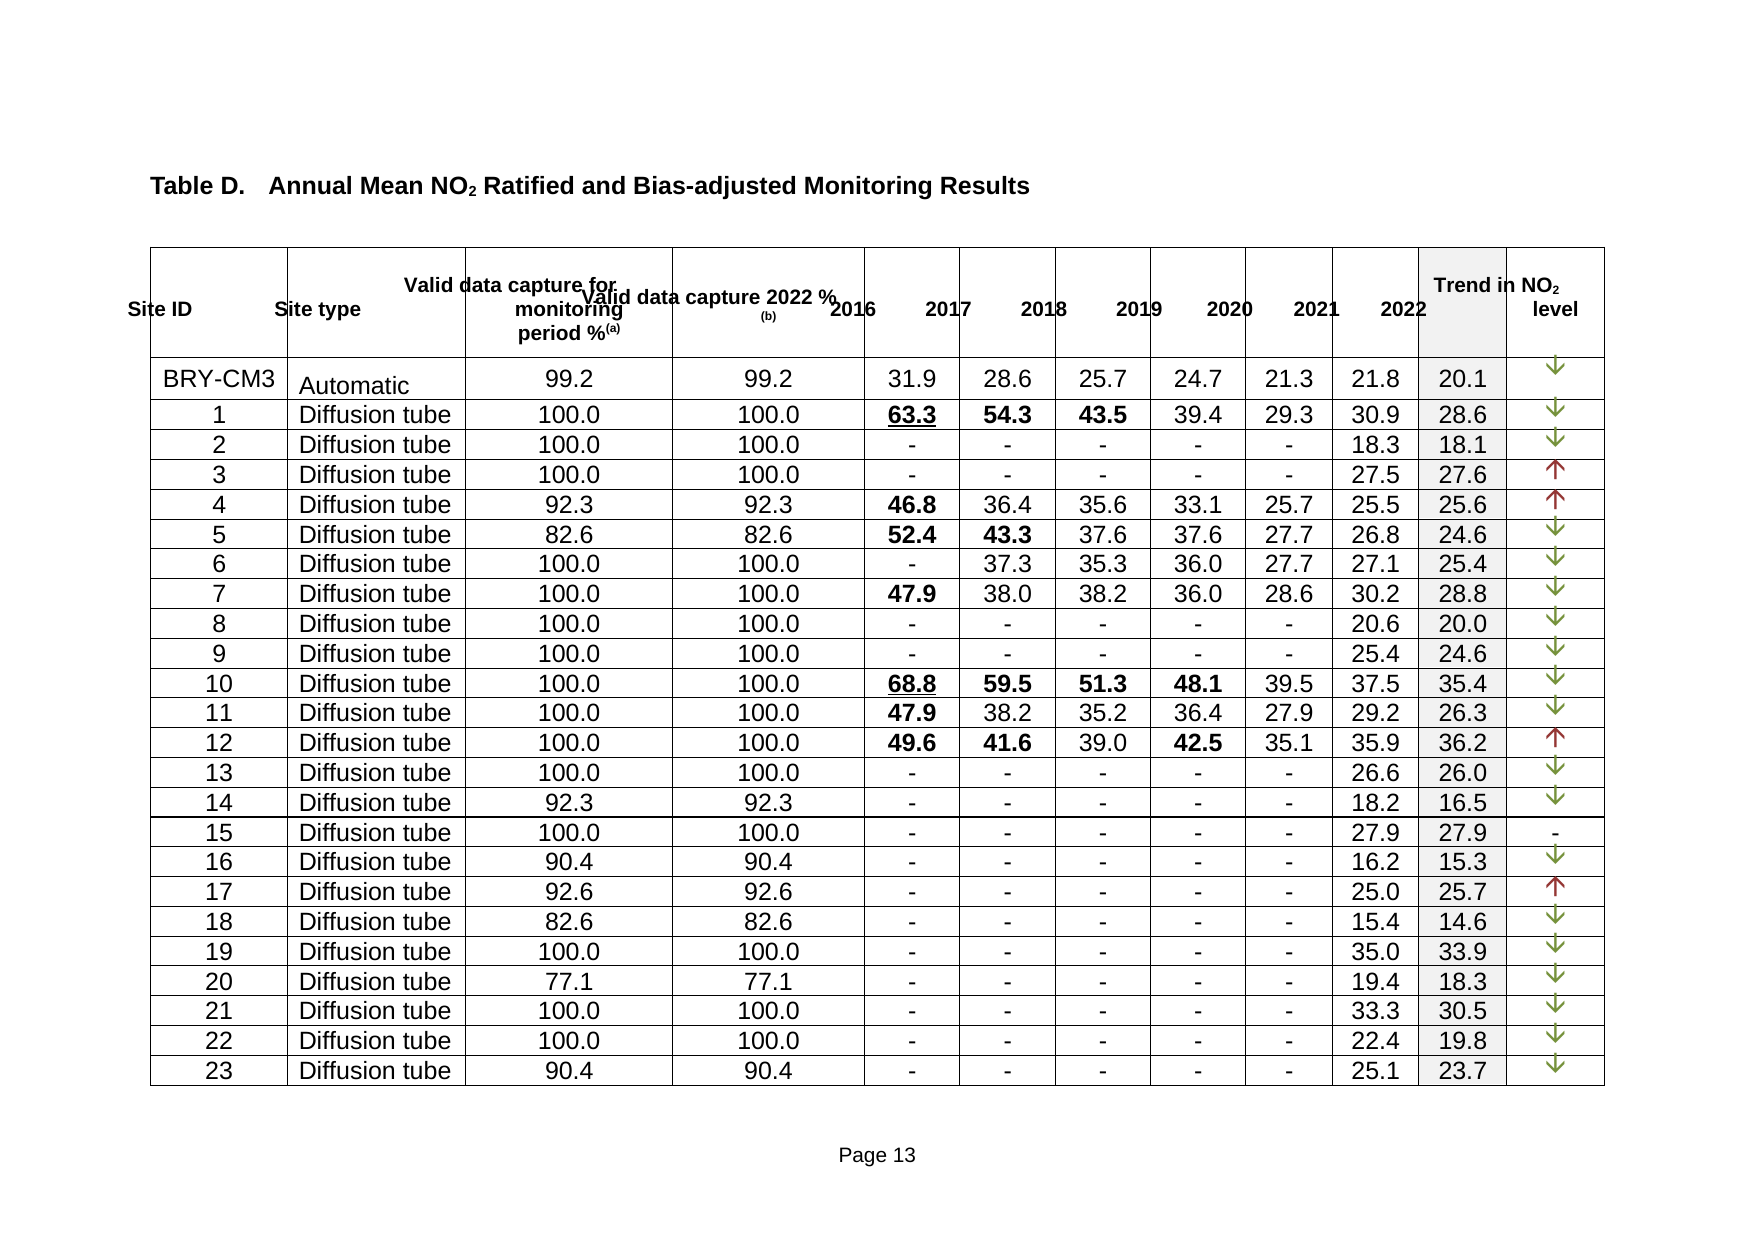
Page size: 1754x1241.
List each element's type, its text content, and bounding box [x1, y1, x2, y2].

table_cell - [1056, 460, 1150, 489]
table_cell 29.2 [1333, 698, 1418, 727]
table_cell 18 [151, 907, 287, 936]
table_cell 9 [151, 639, 287, 667]
table_cell 59.5 [960, 669, 1055, 697]
table_cell - [1056, 937, 1150, 965]
table_cell 21 [151, 996, 287, 1025]
table_cell 92.3 [673, 490, 864, 518]
table_cell 100.0 [466, 579, 672, 608]
table_cell - [1246, 966, 1332, 995]
table_cell Diffusion tube [288, 698, 465, 727]
table_cell [1507, 669, 1604, 697]
table_cell 26.6 [1333, 758, 1418, 787]
table_cell 100.0 [673, 639, 864, 667]
table_cell 100.0 [466, 996, 672, 1025]
table_cell - [960, 818, 1055, 846]
table_cell - [1151, 966, 1245, 995]
table_cell 28.6 [960, 358, 1055, 399]
table_cell 82.6 [466, 907, 672, 936]
table_cell 20 [151, 966, 287, 995]
table_cell 38.0 [960, 579, 1055, 608]
table_cell 39.5 [1246, 669, 1332, 697]
table_cell 43.3 [960, 520, 1055, 548]
table_cell [1507, 549, 1604, 578]
table_cell - [1507, 818, 1604, 846]
table_cell - [960, 1026, 1055, 1055]
table_cell - [1246, 907, 1332, 936]
table_cell - [1056, 758, 1150, 787]
table_cell 100.0 [673, 549, 864, 578]
table_cell 100.0 [466, 460, 672, 489]
table_cell 16.5 [1419, 788, 1506, 816]
table_cell 92.3 [466, 490, 672, 518]
table_cell Diffusion tube [288, 669, 465, 697]
table_cell 20.6 [1333, 609, 1418, 638]
table_cell 52.4 [865, 520, 959, 548]
table_cell - [1056, 877, 1150, 906]
table_cell 21.8 [1333, 358, 1418, 399]
table_cell 19.4 [1333, 966, 1418, 995]
table_cell - [960, 639, 1055, 667]
table_cell - [1151, 460, 1245, 489]
table_cell 35.0 [1333, 937, 1418, 965]
table_cell 27.9 [1333, 818, 1418, 846]
table_cell 82.6 [673, 520, 864, 548]
table_cell - [1151, 877, 1245, 906]
table_cell 100.0 [466, 1026, 672, 1055]
table_cell 7 [151, 579, 287, 608]
table_cell 1 [151, 400, 287, 429]
table_cell - [1246, 788, 1332, 816]
table_cell - [1246, 430, 1332, 459]
table_cell 82.6 [466, 520, 672, 548]
table_cell 18.3 [1333, 430, 1418, 459]
table_cell - [960, 430, 1055, 459]
table_cell Diffusion tube [288, 609, 465, 638]
table_cell - [1056, 847, 1150, 876]
table_cell - [1246, 460, 1332, 489]
table_header 2017 [960, 248, 1055, 357]
table_cell [1507, 430, 1604, 459]
table_cell 37.6 [1056, 520, 1150, 548]
table_header Valid data capture 2022 %(b) [673, 248, 864, 357]
table_cell 29.3 [1246, 400, 1332, 429]
table_cell [1507, 847, 1604, 876]
table_cell 33.9 [1419, 937, 1506, 965]
table_cell 92.3 [673, 788, 864, 816]
table_cell - [865, 847, 959, 876]
table_cell 18.2 [1333, 788, 1418, 816]
table_header 2018 [1056, 248, 1150, 357]
table_cell - [865, 996, 959, 1025]
table_cell - [865, 1026, 959, 1055]
table_cell 46.8 [865, 490, 959, 518]
table_cell 100.0 [466, 698, 672, 727]
table_cell 27.5 [1333, 460, 1418, 489]
table_cell 41.6 [960, 728, 1055, 757]
table_cell - [1151, 758, 1245, 787]
table_cell Diffusion tube [288, 728, 465, 757]
table_cell 27.9 [1246, 698, 1332, 727]
table_cell 48.1 [1151, 669, 1245, 697]
table_cell 27.9 [1419, 818, 1506, 846]
table_cell - [1056, 639, 1150, 667]
table_cell [1507, 579, 1604, 608]
table_cell - [865, 639, 959, 667]
table_cell 30.9 [1333, 400, 1418, 429]
table_cell Diffusion tube [288, 788, 465, 816]
table_cell 47.9 [865, 579, 959, 608]
table_cell 24.6 [1419, 520, 1506, 548]
table_cell [1507, 907, 1604, 936]
table_cell Diffusion tube [288, 430, 465, 459]
table_cell - [1151, 996, 1245, 1025]
table_cell [1507, 937, 1604, 965]
table_cell 47.9 [865, 698, 959, 727]
table_cell - [1056, 1026, 1150, 1055]
table_cell 10 [151, 669, 287, 697]
table_cell Diffusion tube [288, 1056, 465, 1084]
table_cell 100.0 [466, 818, 672, 846]
table_cell 28.6 [1419, 400, 1506, 429]
table_cell - [1056, 996, 1150, 1025]
table_cell 20.0 [1419, 609, 1506, 638]
table_cell Diffusion tube [288, 907, 465, 936]
table_cell 28.6 [1246, 579, 1332, 608]
table_cell 30.2 [1333, 579, 1418, 608]
table_cell 77.1 [466, 966, 672, 995]
table_cell Diffusion tube [288, 490, 465, 518]
table_cell - [1056, 788, 1150, 816]
table_cell 68.8 [865, 669, 959, 697]
table_header Trend in NO2 level [1507, 248, 1604, 357]
table_cell - [1246, 996, 1332, 1025]
table_cell Automatic [288, 358, 465, 399]
table_cell 100.0 [466, 669, 672, 697]
table_cell - [1246, 818, 1332, 846]
table_cell 51.3 [1056, 669, 1150, 697]
table_cell 19.8 [1419, 1026, 1506, 1055]
table_cell [1507, 1026, 1604, 1055]
table_cell [1507, 996, 1604, 1025]
table_cell - [1151, 788, 1245, 816]
table_cell - [1151, 639, 1245, 667]
table_cell 54.3 [960, 400, 1055, 429]
table_cell 36.0 [1151, 579, 1245, 608]
table_cell 100.0 [673, 758, 864, 787]
table_cell 100.0 [673, 1026, 864, 1055]
table_cell Diffusion tube [288, 400, 465, 429]
table_cell - [960, 788, 1055, 816]
table_cell 25.7 [1056, 358, 1150, 399]
table_cell 100.0 [673, 400, 864, 429]
table_cell 99.2 [466, 358, 672, 399]
table_cell Diffusion tube [288, 996, 465, 1025]
table_cell 24.7 [1151, 358, 1245, 399]
table_cell 26.0 [1419, 758, 1506, 787]
table_cell [1507, 728, 1604, 757]
table_cell 82.6 [673, 907, 864, 936]
table_cell 30.5 [1419, 996, 1506, 1025]
table_header 2019 [1151, 248, 1245, 357]
table_cell 27.6 [1419, 460, 1506, 489]
table_cell - [1246, 1026, 1332, 1055]
table_cell - [1056, 818, 1150, 846]
table_cell - [865, 460, 959, 489]
table_cell 23.7 [1419, 1056, 1506, 1084]
table_cell 35.3 [1056, 549, 1150, 578]
table_cell - [1246, 758, 1332, 787]
table_cell 37.6 [1151, 520, 1245, 548]
table_cell [1507, 698, 1604, 727]
table_cell 13 [151, 758, 287, 787]
text Table D. Annual Mean NO2 Ratified and Bias-adjusted Monitoring Results [150, 171, 1604, 199]
table_cell - [1246, 639, 1332, 667]
table_cell Diffusion tube [288, 758, 465, 787]
table_cell 26.3 [1419, 698, 1506, 727]
table_cell 4 [151, 490, 287, 518]
table_cell 100.0 [673, 996, 864, 1025]
table_cell [1507, 490, 1604, 518]
table_cell - [865, 907, 959, 936]
table_cell 100.0 [466, 937, 672, 965]
table_cell [1507, 758, 1604, 787]
table_cell 38.2 [960, 698, 1055, 727]
table_cell - [865, 937, 959, 965]
table_cell Diffusion tube [288, 847, 465, 876]
table_cell - [1056, 1056, 1150, 1084]
table_cell 22.4 [1333, 1026, 1418, 1055]
table_cell 92.6 [466, 877, 672, 906]
table_cell - [865, 430, 959, 459]
table_cell - [865, 966, 959, 995]
table_cell 17 [151, 877, 287, 906]
table_cell 100.0 [466, 728, 672, 757]
table_cell - [960, 758, 1055, 787]
table_cell 14.6 [1419, 907, 1506, 936]
table_cell 90.4 [673, 847, 864, 876]
table_cell [1507, 788, 1604, 816]
table_cell 100.0 [673, 698, 864, 727]
table_cell - [865, 818, 959, 846]
table_cell 100.0 [673, 460, 864, 489]
table_cell [1507, 1056, 1604, 1084]
table_cell Diffusion tube [288, 818, 465, 846]
table_cell 35.4 [1419, 669, 1506, 697]
table_cell 36.2 [1419, 728, 1506, 757]
table_cell 19 [151, 937, 287, 965]
table_cell Diffusion tube [288, 549, 465, 578]
table_cell 31.9 [865, 358, 959, 399]
table_cell 63.3 [865, 400, 959, 429]
table_header 2021 [1333, 248, 1418, 357]
table_cell - [1151, 907, 1245, 936]
table_cell [1507, 639, 1604, 667]
table_cell 12 [151, 728, 287, 757]
table_cell 35.2 [1056, 698, 1150, 727]
table_cell 33.3 [1333, 996, 1418, 1025]
table_cell 25.7 [1246, 490, 1332, 518]
table_cell - [1151, 1026, 1245, 1055]
table_cell 49.6 [865, 728, 959, 757]
table_cell Diffusion tube [288, 1026, 465, 1055]
table_cell - [1056, 430, 1150, 459]
table_cell Diffusion tube [288, 639, 465, 667]
table_cell 77.1 [673, 966, 864, 995]
table_cell Diffusion tube [288, 877, 465, 906]
table_cell 8 [151, 609, 287, 638]
table_cell 15.4 [1333, 907, 1418, 936]
table_cell - [1151, 609, 1245, 638]
table_cell - [1151, 1056, 1245, 1084]
table_cell - [1151, 818, 1245, 846]
table_cell Diffusion tube [288, 966, 465, 995]
table_cell 90.4 [466, 847, 672, 876]
table_cell 100.0 [466, 400, 672, 429]
table_cell 25.6 [1419, 490, 1506, 518]
table_header Site ID [151, 248, 287, 357]
table_cell - [960, 996, 1055, 1025]
table_cell Diffusion tube [288, 937, 465, 965]
table_cell 36.4 [960, 490, 1055, 518]
table_cell 3 [151, 460, 287, 489]
table_cell 43.5 [1056, 400, 1150, 429]
table_cell - [1246, 877, 1332, 906]
table_cell 100.0 [466, 758, 672, 787]
table_cell - [865, 758, 959, 787]
table_header 2020 [1246, 248, 1332, 357]
table_cell 100.0 [466, 609, 672, 638]
table_cell 25.1 [1333, 1056, 1418, 1084]
table_cell 18.1 [1419, 430, 1506, 459]
table_cell 26.8 [1333, 520, 1418, 548]
table_cell 90.4 [466, 1056, 672, 1084]
table_cell - [960, 609, 1055, 638]
table_cell - [960, 460, 1055, 489]
table_cell - [865, 788, 959, 816]
table_cell - [1246, 847, 1332, 876]
table_cell 38.2 [1056, 579, 1150, 608]
table_cell [1507, 966, 1604, 995]
table_cell 35.1 [1246, 728, 1332, 757]
table_cell - [960, 1056, 1055, 1084]
table_cell 100.0 [673, 818, 864, 846]
table_cell 28.8 [1419, 579, 1506, 608]
table_cell - [865, 609, 959, 638]
table_cell - [1246, 609, 1332, 638]
table_cell - [1151, 430, 1245, 459]
table_cell 27.7 [1246, 520, 1332, 548]
table_cell 35.9 [1333, 728, 1418, 757]
table_cell 100.0 [466, 430, 672, 459]
table_cell 100.0 [466, 639, 672, 667]
table_cell 36.4 [1151, 698, 1245, 727]
table_cell 39.0 [1056, 728, 1150, 757]
table_cell Diffusion tube [288, 460, 465, 489]
table_header 2022 [1419, 248, 1506, 357]
table_header 2016 [865, 248, 959, 357]
table_cell [1507, 877, 1604, 906]
table_cell 100.0 [673, 579, 864, 608]
table_cell 100.0 [673, 937, 864, 965]
table_cell - [960, 877, 1055, 906]
table_cell BRY-CM3 [151, 358, 287, 399]
table_cell 37.3 [960, 549, 1055, 578]
table_cell - [865, 877, 959, 906]
table_cell 35.6 [1056, 490, 1150, 518]
table_cell 15 [151, 818, 287, 846]
table_cell 25.5 [1333, 490, 1418, 518]
table_cell 92.6 [673, 877, 864, 906]
table_cell [1507, 520, 1604, 548]
table_cell 100.0 [673, 430, 864, 459]
table_cell - [960, 966, 1055, 995]
table_cell - [960, 937, 1055, 965]
table_cell 90.4 [673, 1056, 864, 1084]
table_cell 16 [151, 847, 287, 876]
table_cell 25.4 [1419, 549, 1506, 578]
table_cell [1507, 358, 1604, 399]
table_cell 23 [151, 1056, 287, 1084]
table_cell Diffusion tube [288, 579, 465, 608]
table_cell 15.3 [1419, 847, 1506, 876]
table_cell 25.0 [1333, 877, 1418, 906]
table_cell 24.6 [1419, 639, 1506, 667]
table_cell 20.1 [1419, 358, 1506, 399]
table_cell - [865, 549, 959, 578]
table_cell 39.4 [1151, 400, 1245, 429]
table_header Valid data capture for monitoring period %(a) [466, 248, 672, 357]
table_cell 25.7 [1419, 877, 1506, 906]
table_cell 25.4 [1333, 639, 1418, 667]
table_cell 100.0 [466, 549, 672, 578]
table_cell - [1056, 966, 1150, 995]
table_cell [1507, 609, 1604, 638]
table_cell 100.0 [673, 728, 864, 757]
table_cell 2 [151, 430, 287, 459]
table_cell 18.3 [1419, 966, 1506, 995]
table_header Site type [288, 248, 465, 357]
table_cell 36.0 [1151, 549, 1245, 578]
table_cell 22 [151, 1026, 287, 1055]
table_cell 33.1 [1151, 490, 1245, 518]
table_cell 92.3 [466, 788, 672, 816]
table_cell 100.0 [673, 609, 864, 638]
table_cell - [1246, 937, 1332, 965]
table_cell [1507, 400, 1604, 429]
table_cell 42.5 [1151, 728, 1245, 757]
table_cell 5 [151, 520, 287, 548]
table_cell 6 [151, 549, 287, 578]
table_cell 37.5 [1333, 669, 1418, 697]
table_cell 14 [151, 788, 287, 816]
table_cell - [865, 1056, 959, 1084]
table_cell - [1056, 907, 1150, 936]
table_cell 99.2 [673, 358, 864, 399]
table_cell 21.3 [1246, 358, 1332, 399]
table_cell - [1151, 847, 1245, 876]
table_cell - [1056, 609, 1150, 638]
table_cell 27.7 [1246, 549, 1332, 578]
table_cell 100.0 [673, 669, 864, 697]
table_cell - [960, 847, 1055, 876]
table_cell - [1151, 937, 1245, 965]
table_cell 16.2 [1333, 847, 1418, 876]
table_cell 27.1 [1333, 549, 1418, 578]
table_cell Diffusion tube [288, 520, 465, 548]
table_cell - [1246, 1056, 1332, 1084]
table_cell 11 [151, 698, 287, 727]
table_cell [1507, 460, 1604, 489]
table_cell - [960, 907, 1055, 936]
